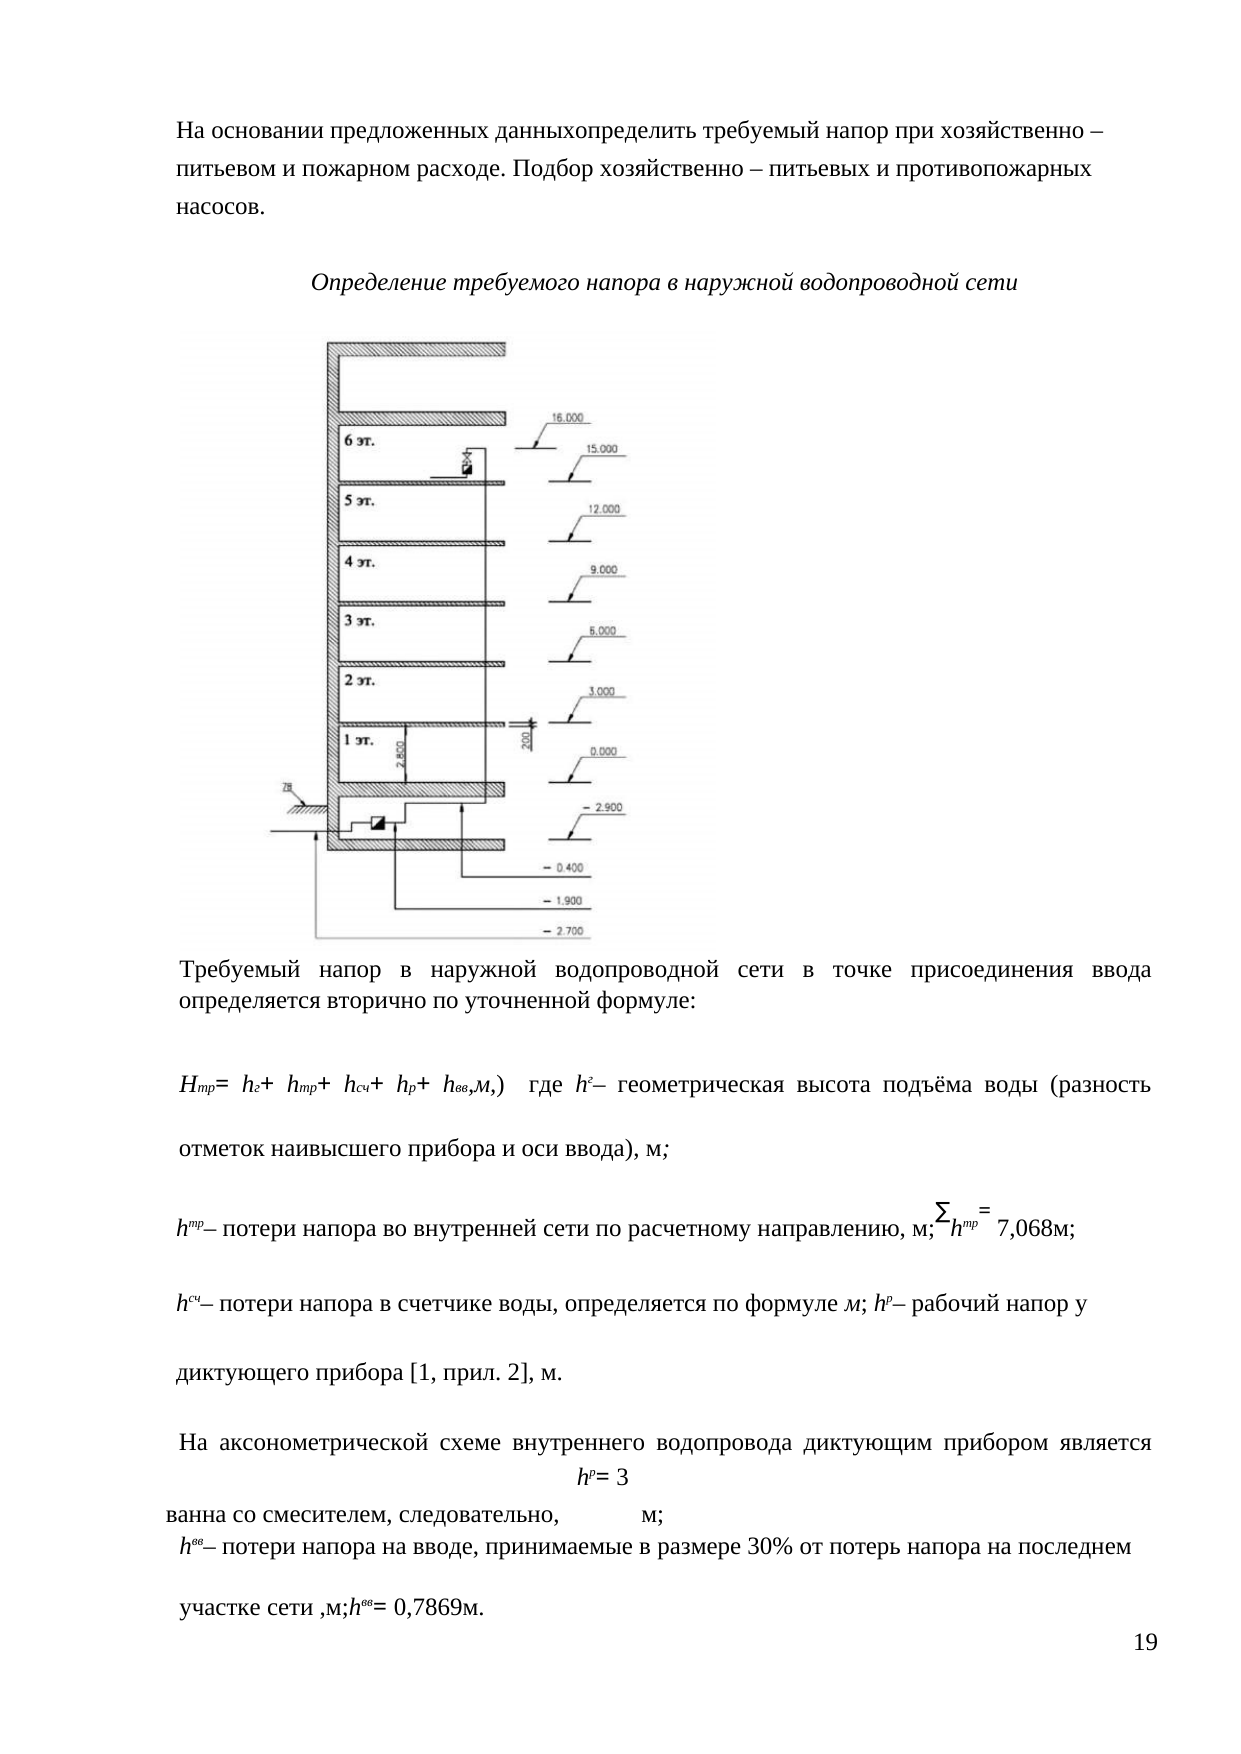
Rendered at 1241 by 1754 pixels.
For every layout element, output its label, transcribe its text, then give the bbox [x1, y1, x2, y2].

picture [180, 328, 716, 952]
subtitle Определение требуемого напора в наружной водопроводной сети [202, 267, 1127, 295]
text участке сети ,м;hвв= 0,7869м. [179, 1588, 1152, 1622]
text На аксонометрической схеме внутреннего водопровода диктующим прибором является hр= 3 [179, 1427, 1152, 1492]
text ванна со смесителем, следовательно, м; [166, 1499, 1201, 1528]
text На основании предложенных данныхопределить требуемый напор при хозяйственно – питьевом и пожарном расходе. Подбор хозяйственно – питьевых и противопожарных насосов. [176, 115, 1153, 220]
text hтр– потери напора во внутренней сети по расчетному направлению, м;∑hтр= 7,068м; hсч– потери напора в счетчике воды, определяется по формуле м; hр– рабочий напор у диктующего прибора [1, прил. 2], м. [176, 1195, 1116, 1386]
text hвв– потери напора на вводе, принимаемые в размере 30% от потерь напора на последнем [179, 1531, 1152, 1559]
text Требуемый напор в наружной водопроводной сети в точке присоединения ввода определяется вторично по уточненной формуле: [179, 954, 1152, 1013]
text Hтр= hг+ hтр+ hсч+ hр+ hвв,м,) где hг– геометрическая высота подъёма воды (разность отметок наивысшего прибора и оси ввода), м; [179, 1066, 1152, 1162]
